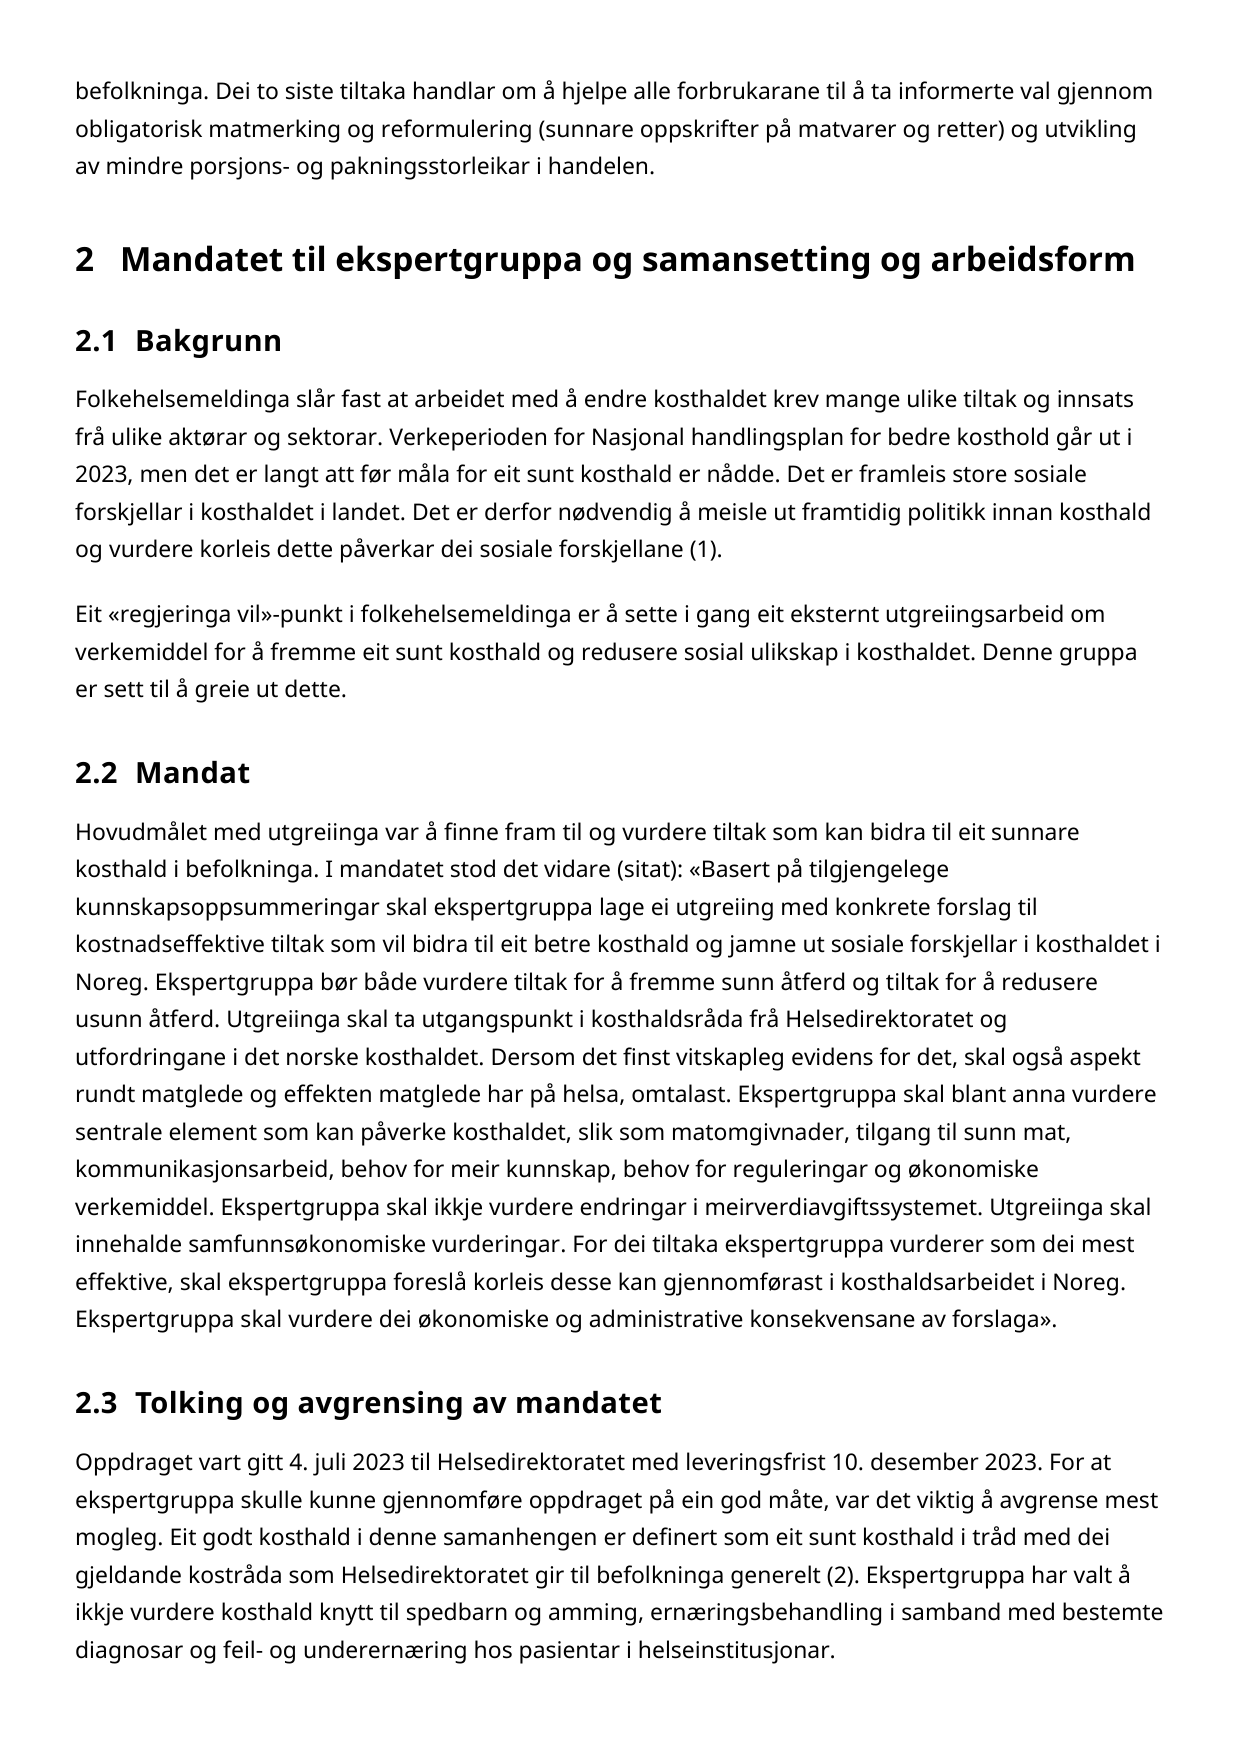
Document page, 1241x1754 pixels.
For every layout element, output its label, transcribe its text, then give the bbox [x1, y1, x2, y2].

text Eit «regjeringa vil»-punkt i folkehelsemeldinga er å sette i gang eit eksternt utgreiingsarbeid om verkemiddel for å fremme eit sunt kosthald og redusere sosial ulikskap i kosthaldet. Denne gruppa er sett til å greie ut dette. [75, 598, 1165, 704]
text Hovudmålet med utgreiinga var å finne fram til og vurdere tiltak som kan bidra til eit sunnare kosthald i befolkninga. I mandatet stod det vidare (sitat): «Basert på tilgjengelege kunnskapsoppsummeringar skal ekspertgruppa lage ei utgreiing med konkrete forslag til kostnadseffektive tiltak som vil bidra til eit betre kosthald og jamne ut sosiale forskjellar i kosthaldet i Noreg. Ekspertgruppa bør både vurdere tiltak for å fremme sunn åtferd og tiltak for å redusere usunn åtferd. Utgreiinga skal ta utgangspunkt i kosthaldsråda frå Helsedirektoratet og utfordringane i det norske kosthaldet. Dersom det finst vitskapleg evidens for det, skal også aspekt rundt matglede og effekten matglede har på helsa, omtalast. Ekspertgruppa skal blant anna vurdere sentrale element som kan påverke kosthaldet, slik som matomgivnader, tilgang til sunn mat, kommunikasjonsarbeid, behov for meir kunnskap, behov for reguleringar og økonomiske verkemiddel. Ekspertgruppa skal ikkje vurdere endringar i meirverdiavgiftssystemet. Utgreiinga skal innehalde samfunnsøkonomiske vurderingar. For dei tiltaka ekspertgruppa vurderer som dei mest effektive, skal ekspertgruppa foreslå korleis desse kan gjennomførast i kosthaldsarbeidet i Noreg. Ekspertgruppa skal vurdere dei økonomiske og administrative konsekvensane av forslaga». [75, 816, 1165, 1334]
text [75, 75, 1165, 181]
subtitle Tolking og avgrensing av mandatet [75, 1382, 1165, 1422]
subtitle Mandatet til ekspertgruppa og samansetting og arbeidsform [75, 235, 1165, 281]
subtitle Bakgrunn [75, 320, 1165, 359]
subtitle Mandat [75, 752, 1165, 792]
text Oppdraget vart gitt 4. juli 2023 til Helsedirektoratet med leveringsfrist 10. desember 2023. For at ekspertgruppa skulle kunne gjennomføre oppdraget på ein god måte, var det viktig å avgrense mest mogleg. Eit godt kosthald i denne samanhengen er definert som eit sunt kosthald i tråd med dei gjeldande kostråda som Helsedirektoratet gir til befolkninga generelt (2). Ekspertgruppa har valt å ikkje vurdere kosthald knytt til spedbarn og amming, ernæringsbehandling i samband med bestemte diagnosar og feil- og underernæring hos pasientar i helseinstitusjonar. [75, 1446, 1165, 1665]
text Folkehelsemeldinga slår fast at arbeidet med å endre kosthaldet krev mange ulike tiltak og innsats frå ulike aktørar og sektorar. Verkeperioden for Nasjonal handlingsplan for bedre kosthold går ut i 2023, men det er langt att før måla for eit sunt kosthald er nådde. Det er framleis store sosiale forskjellar i kosthaldet i landet. Det er derfor nødvendig å meisle ut framtidig politikk innan kosthald og vurdere korleis dette påverkar dei sosiale forskjellane (1). [75, 383, 1165, 565]
